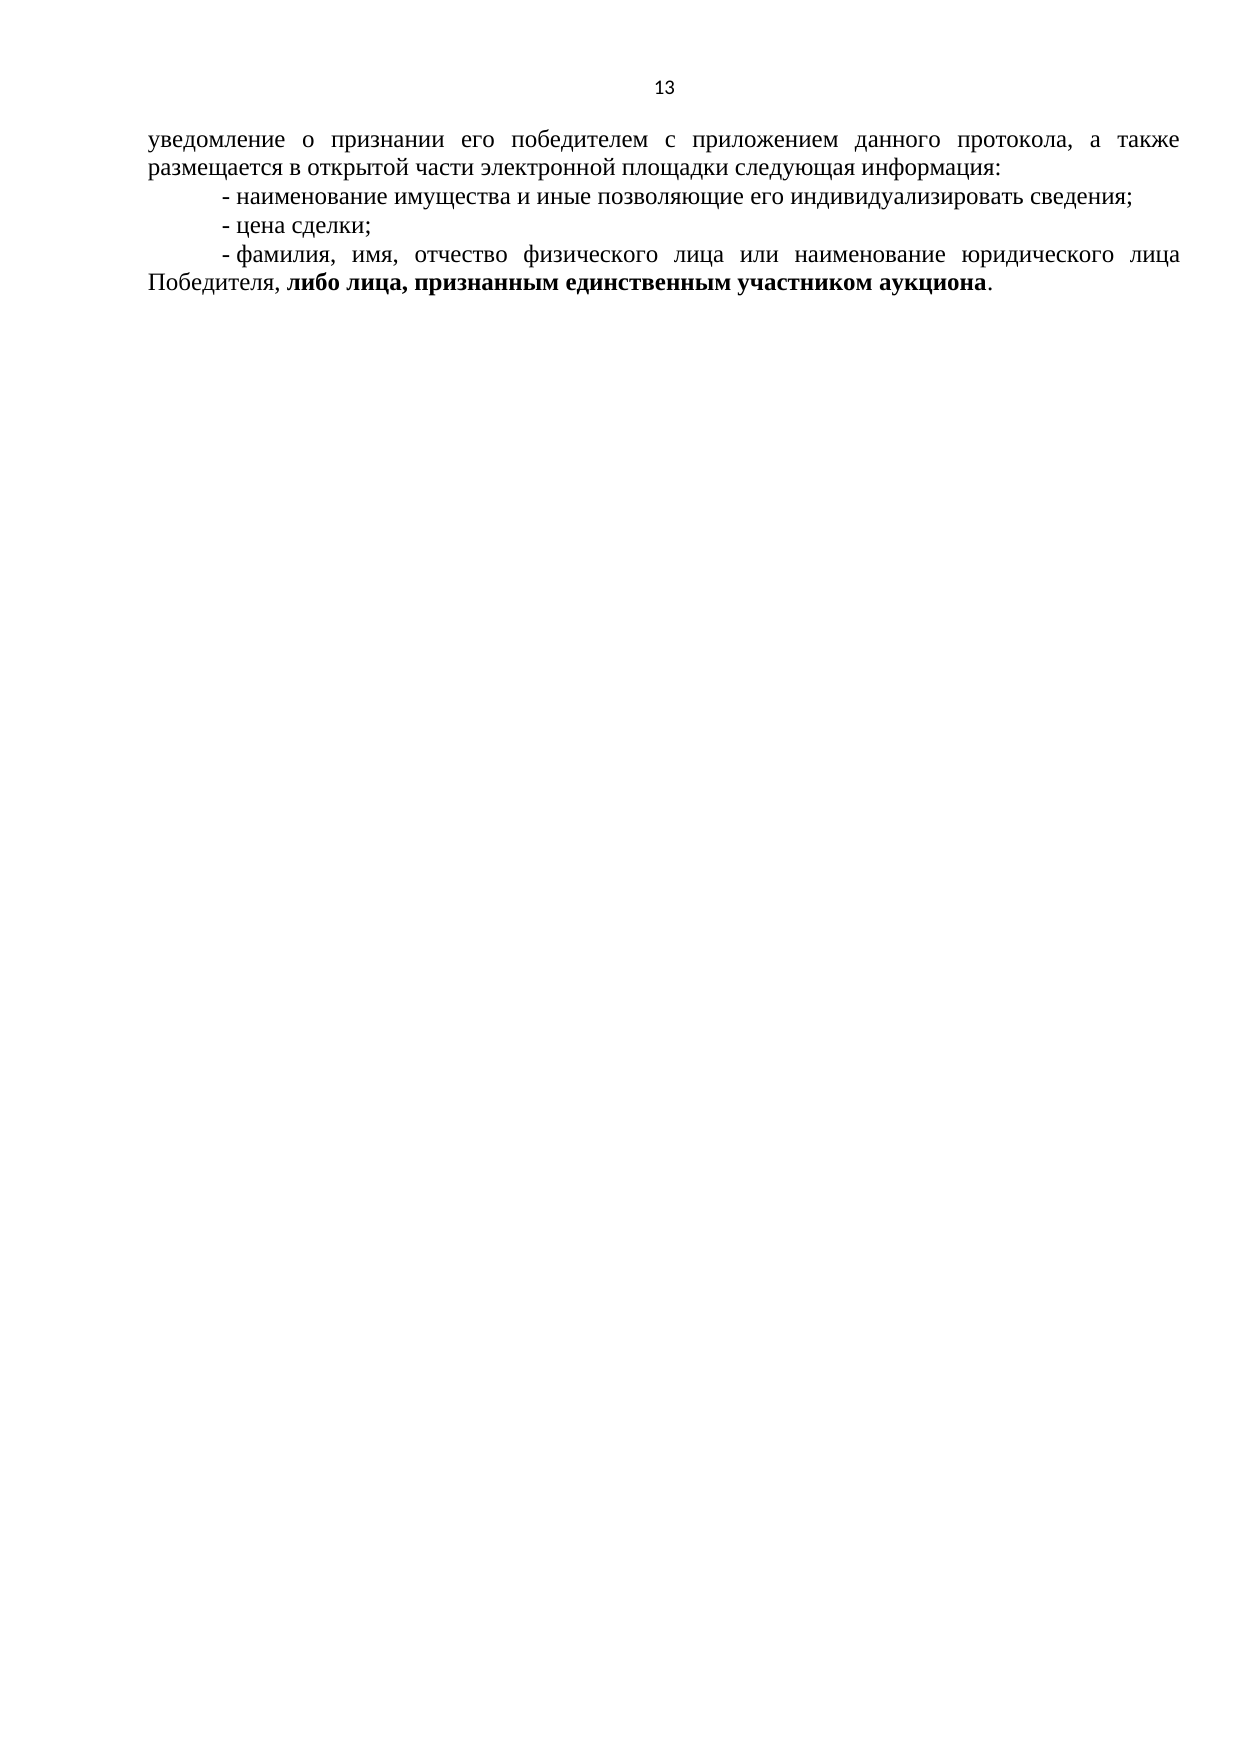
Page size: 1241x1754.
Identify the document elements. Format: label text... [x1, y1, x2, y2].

text - цена сделки; [148, 210, 1181, 239]
text - наименование имущества и иные позволяющие его индивидуализировать сведения; [148, 181, 1181, 210]
text - фамилия, имя, отчество физического лица или наименование юридического лица Победителя, либо лица, признанным единственным участником аукциона. [148, 239, 1181, 296]
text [148, 124, 1181, 181]
